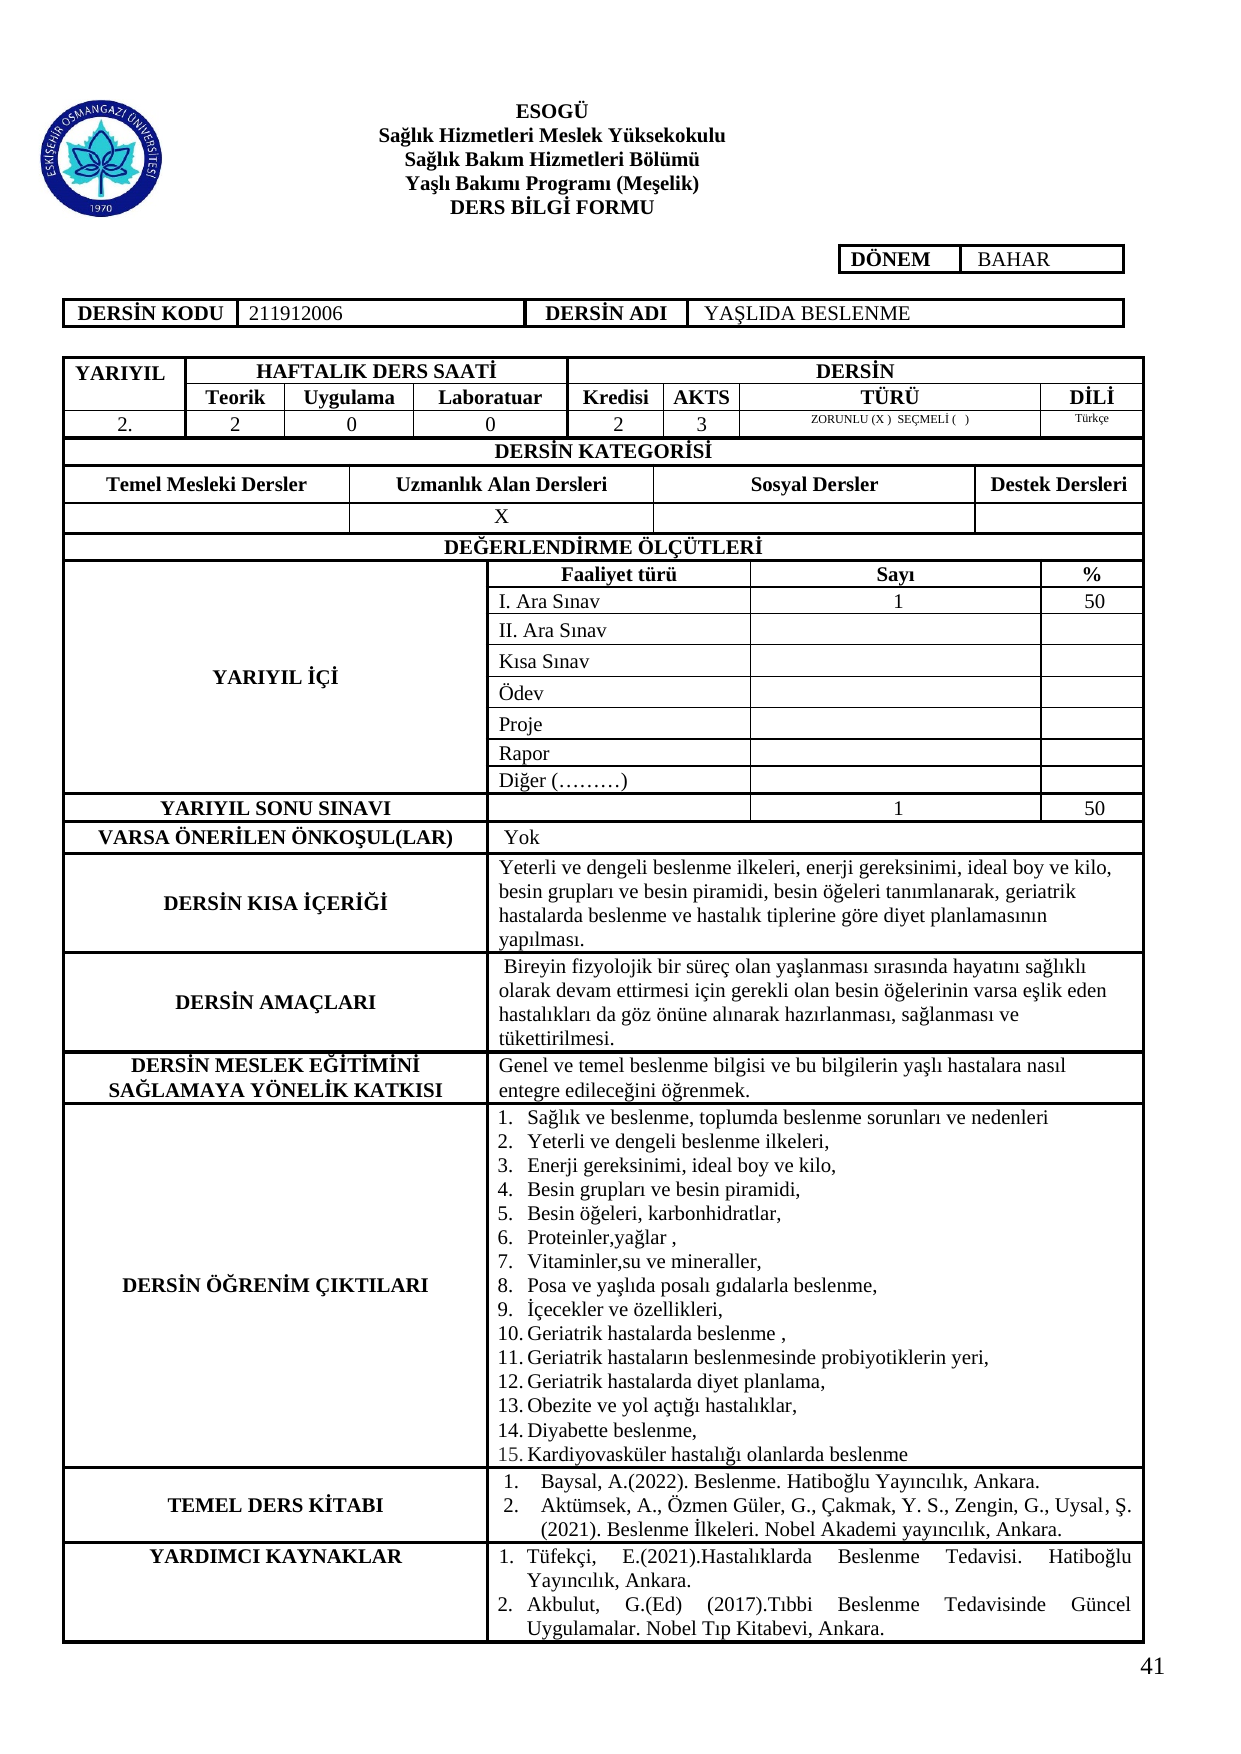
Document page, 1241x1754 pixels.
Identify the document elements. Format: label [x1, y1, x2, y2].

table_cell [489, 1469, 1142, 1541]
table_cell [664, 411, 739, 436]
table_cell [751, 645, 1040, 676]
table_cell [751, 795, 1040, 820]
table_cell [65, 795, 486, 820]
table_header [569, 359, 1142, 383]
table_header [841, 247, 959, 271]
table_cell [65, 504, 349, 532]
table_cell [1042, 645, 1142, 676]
picture [38, 99, 163, 218]
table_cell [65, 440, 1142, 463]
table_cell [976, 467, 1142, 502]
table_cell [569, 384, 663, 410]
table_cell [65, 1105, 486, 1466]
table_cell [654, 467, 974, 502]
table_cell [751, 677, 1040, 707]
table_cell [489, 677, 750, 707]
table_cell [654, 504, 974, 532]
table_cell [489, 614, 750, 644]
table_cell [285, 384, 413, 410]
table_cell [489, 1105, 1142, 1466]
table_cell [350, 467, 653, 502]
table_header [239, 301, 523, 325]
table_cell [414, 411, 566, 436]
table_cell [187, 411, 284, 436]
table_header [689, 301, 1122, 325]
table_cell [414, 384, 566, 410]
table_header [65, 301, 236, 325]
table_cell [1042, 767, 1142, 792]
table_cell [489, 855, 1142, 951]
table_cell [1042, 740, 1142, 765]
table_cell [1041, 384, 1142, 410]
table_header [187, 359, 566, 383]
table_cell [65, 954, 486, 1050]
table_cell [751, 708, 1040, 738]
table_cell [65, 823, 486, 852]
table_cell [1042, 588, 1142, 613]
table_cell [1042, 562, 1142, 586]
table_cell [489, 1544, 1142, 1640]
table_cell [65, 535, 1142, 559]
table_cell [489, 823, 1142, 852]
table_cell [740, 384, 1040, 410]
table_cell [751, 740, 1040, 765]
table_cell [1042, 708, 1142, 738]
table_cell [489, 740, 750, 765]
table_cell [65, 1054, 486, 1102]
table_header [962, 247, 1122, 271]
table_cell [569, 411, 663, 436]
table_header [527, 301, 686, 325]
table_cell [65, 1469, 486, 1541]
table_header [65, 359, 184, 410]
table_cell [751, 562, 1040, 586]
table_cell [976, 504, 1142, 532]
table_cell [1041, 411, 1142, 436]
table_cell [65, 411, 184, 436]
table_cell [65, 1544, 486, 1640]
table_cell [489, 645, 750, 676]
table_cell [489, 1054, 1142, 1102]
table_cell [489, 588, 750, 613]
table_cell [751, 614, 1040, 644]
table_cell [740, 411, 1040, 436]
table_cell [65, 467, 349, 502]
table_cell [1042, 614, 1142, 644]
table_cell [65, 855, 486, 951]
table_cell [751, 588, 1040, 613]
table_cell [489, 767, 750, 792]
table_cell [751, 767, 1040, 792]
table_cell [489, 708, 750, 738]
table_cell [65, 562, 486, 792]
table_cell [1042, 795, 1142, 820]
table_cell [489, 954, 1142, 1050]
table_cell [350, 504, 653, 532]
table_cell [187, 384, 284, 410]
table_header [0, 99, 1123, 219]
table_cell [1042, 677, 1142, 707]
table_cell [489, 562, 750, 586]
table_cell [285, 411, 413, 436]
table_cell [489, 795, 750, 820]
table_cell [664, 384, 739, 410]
